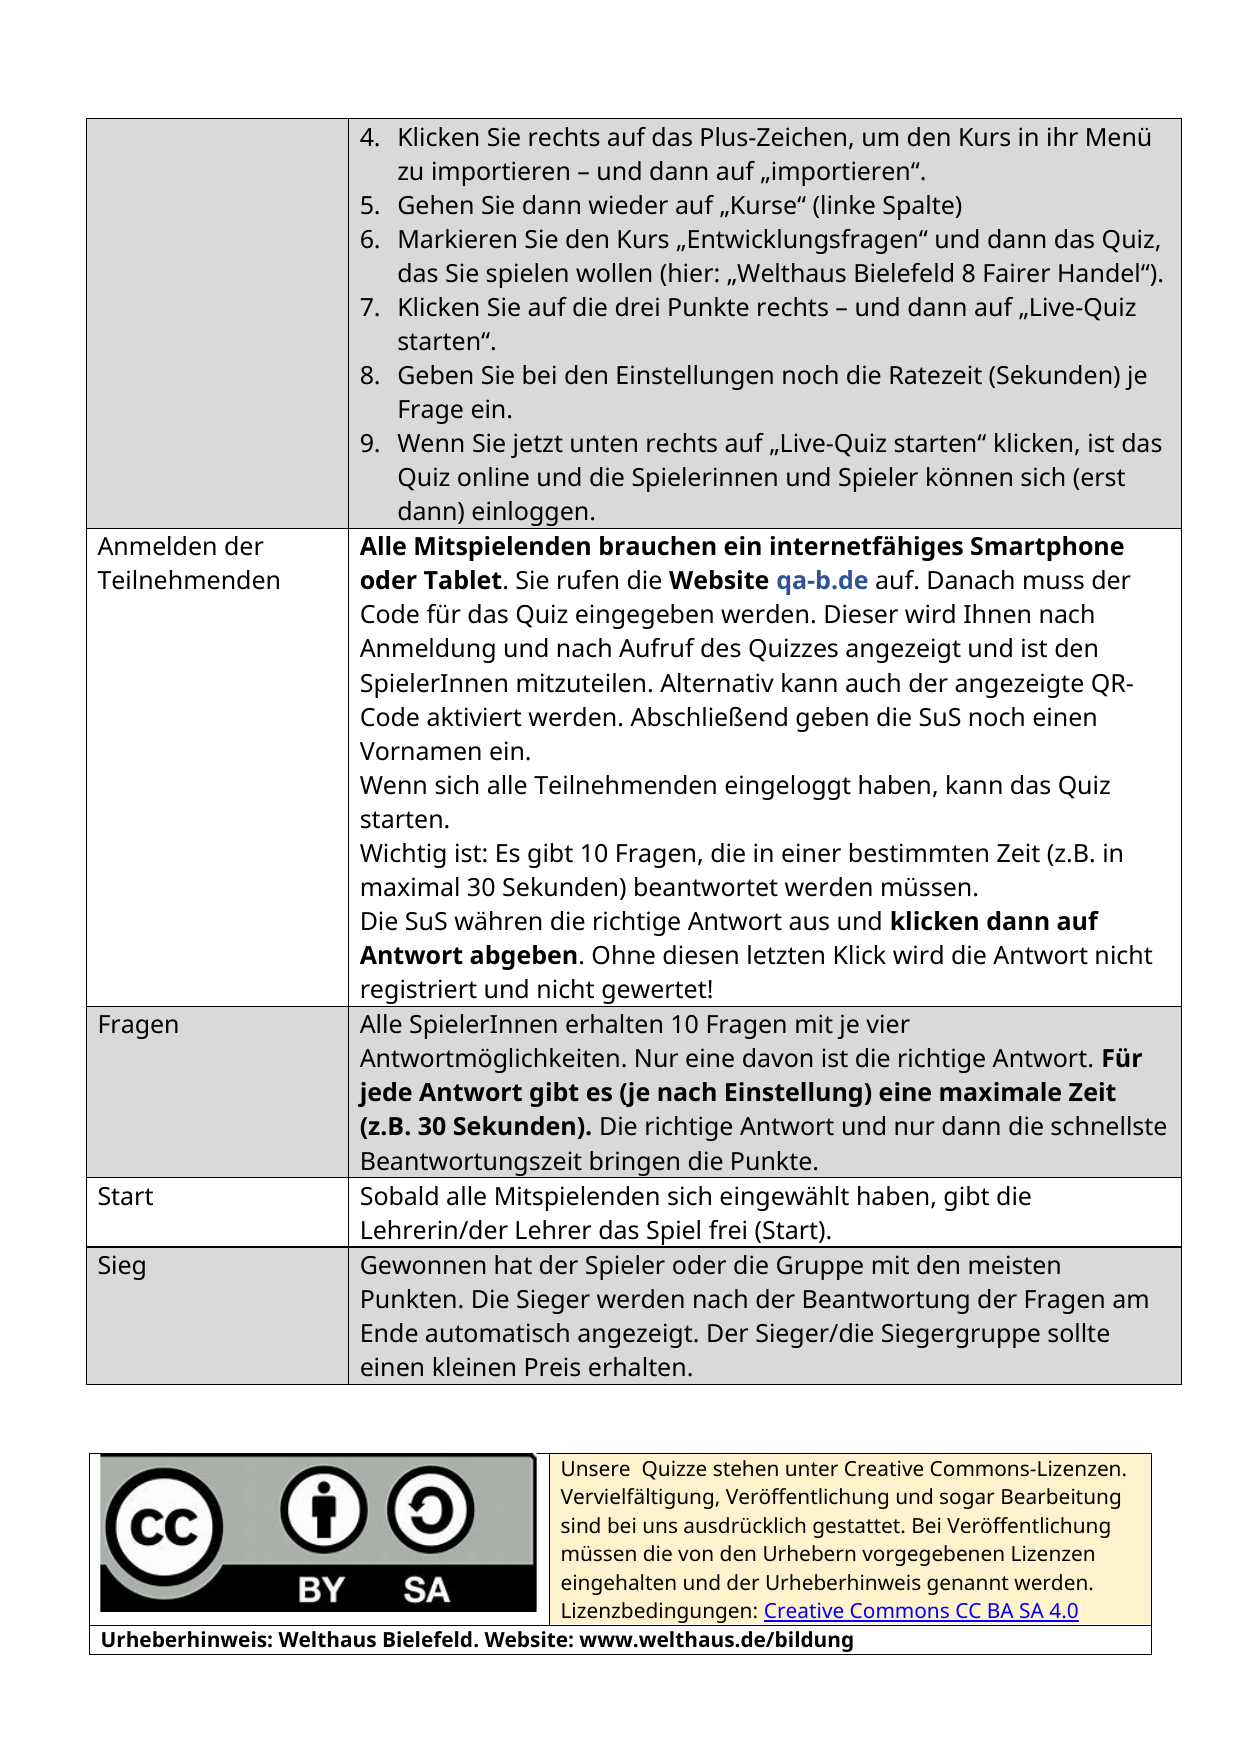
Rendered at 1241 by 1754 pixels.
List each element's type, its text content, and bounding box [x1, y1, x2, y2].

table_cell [87, 119, 348, 528]
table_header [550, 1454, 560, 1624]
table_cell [349, 119, 1181, 528]
table_cell Alle SpielerInnen erhalten 10 Fragen mit je vier Antwortmöglichkeiten. Nur eine davon ist die richtige Antwort. Für jede Antwort gibt es (je nach Einstellung) eine maximale Zeit (z.B. 30 Sekunden). Die richtige Antwort und nur dann die schnellste Beantwortungszeit bringen die Punkte. [349, 1007, 1181, 1177]
table_cell Alle Mitspielenden brauchen ein internetfähiges Smartphone oder Tablet. Sie rufen die Website qa-b.de auf. Danach muss der Code für das Quiz eingegeben werden. Dieser wird Ihnen nach Anmeldung und nach Aufruf des Quizzes angezeigt und ist den SpielerInnen mitzuteilen. Alternativ kann auch der angezeigte QR-Code aktiviert werden. Abschließend geben die SuS noch einen Vornamen ein. Wenn sich alle Teilnehmenden eingeloggt haben, kann das Quiz starten. Wichtig ist: Es gibt 10 Fragen, die in einer bestimmten Zeit (z.B. in maximal 30 Sekunden) beantwortet werden müssen. Die SuS währen die richtige Antwort aus und klicken dann auf Antwort abgeben. Ohne diesen letzten Klick wird die Antwort nicht registriert und nicht gewertet! [349, 529, 1181, 1006]
table_cell Urheberhinweis: Welthaus Bielefeld. Website: www.welthaus.de/bildung [90, 1626, 1151, 1654]
table_header [90, 1454, 549, 1624]
table_cell Sieg [87, 1248, 348, 1384]
table_cell Gewonnen hat der Spieler oder die Gruppe mit den meisten Punkten. Die Sieger werden nach der Beantwortung der Fragen am Ende automatisch angezeigt. Der Sieger/die Siegergruppe sollte einen kleinen Preis erhalten. [349, 1248, 1181, 1384]
table_cell Anmelden der Teilnehmenden [87, 529, 348, 1006]
picture [100, 1453, 537, 1612]
table_cell Sobald alle Mitspielenden sich eingewählt haben, gibt die Lehrerin/der Lehrer das Spiel frei (Start). [349, 1178, 1181, 1246]
table_cell Start [87, 1178, 348, 1246]
table_cell Fragen [87, 1007, 348, 1177]
